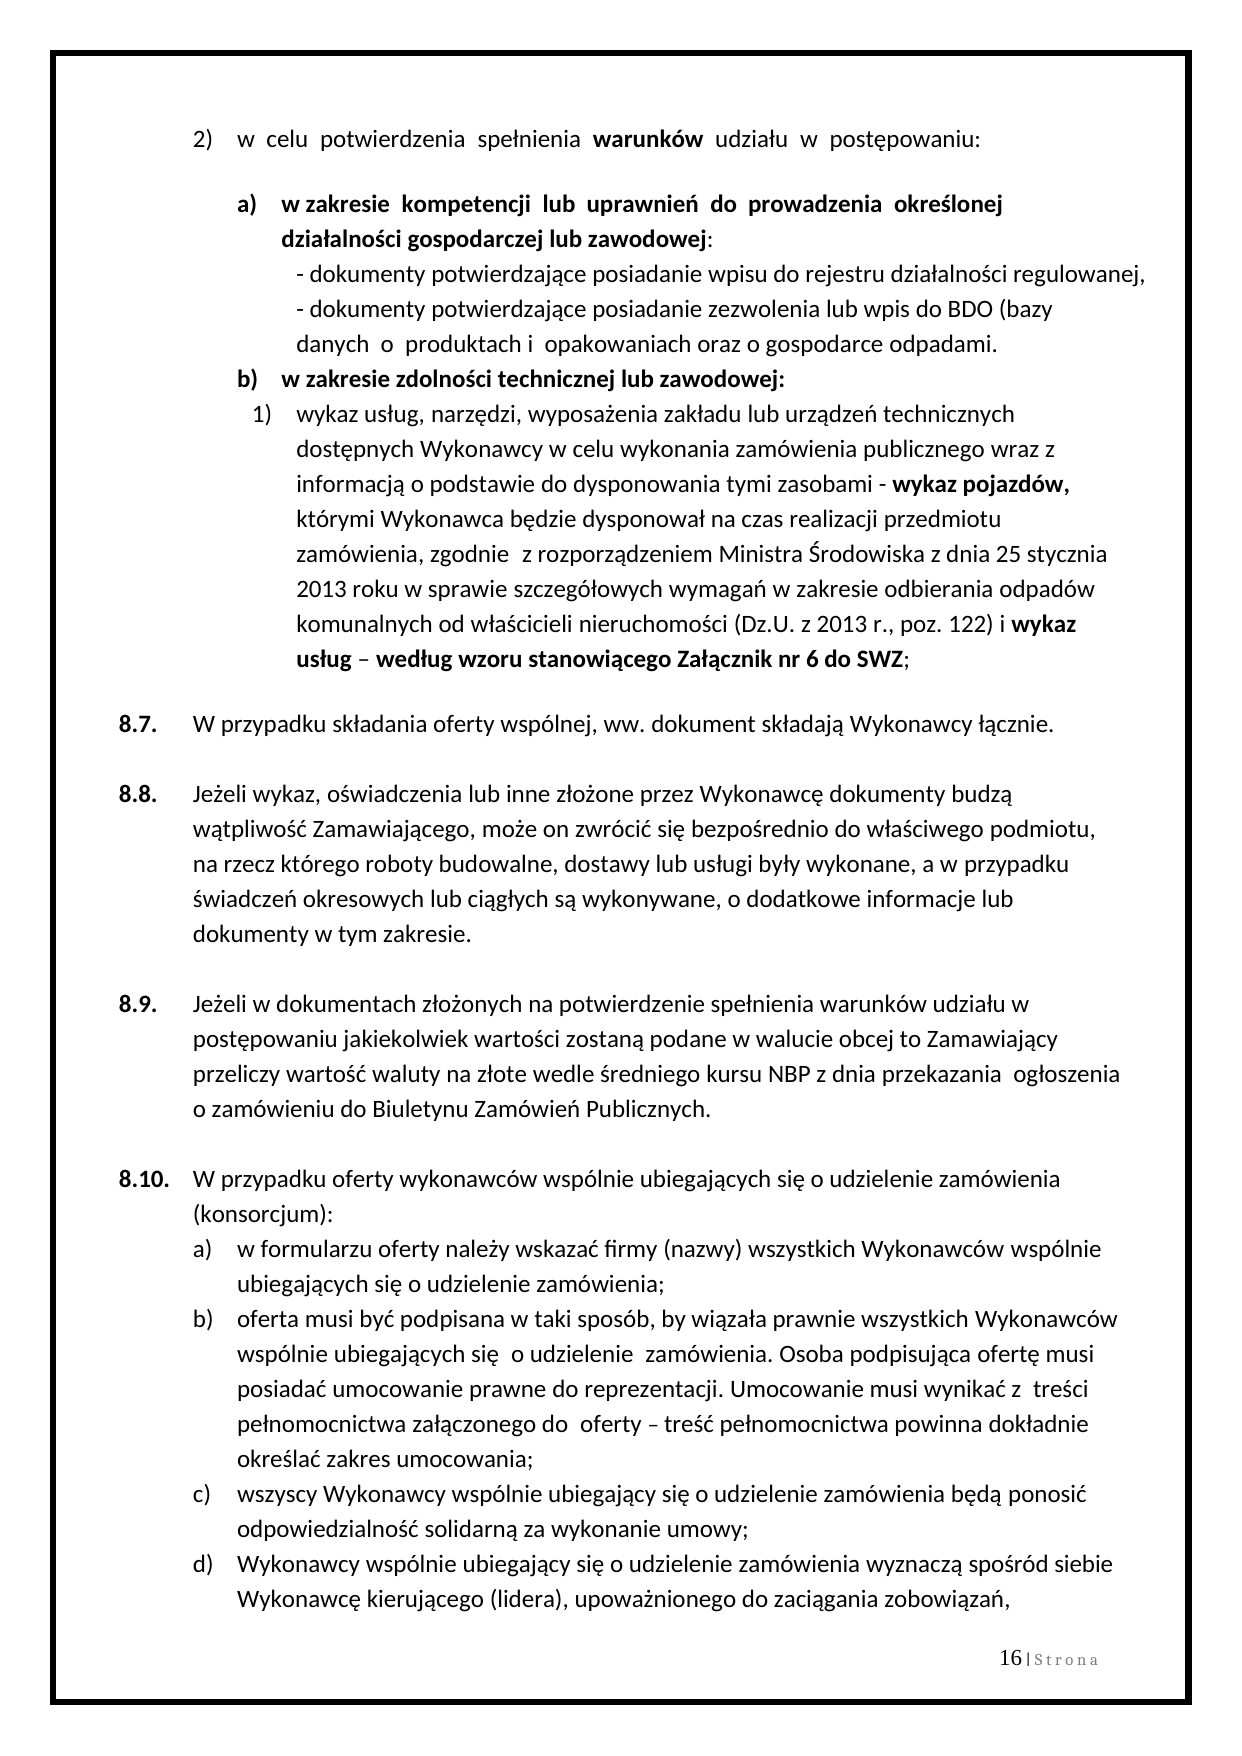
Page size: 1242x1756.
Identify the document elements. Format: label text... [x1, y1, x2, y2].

list W przypadku oferty wykonawców wspólnie ubiegających się o udzielenie zamówienia (konsorcjum): [119, 1163, 1123, 1229]
list Jeżeli w dokumentach złożonych na potwierdzenie spełnienia warunków udziału w postępowaniu jakiekolwiek wartości zostaną podane w walucie obcej to Zamawiający przeliczy wartość waluty na złote wedle średniego kursu NBP z dnia przekazania ogłoszenia o zamówieniu do Biuletynu Zamówień Publicznych. [119, 988, 1123, 1124]
list Jeżeli wykaz, oświadczenia lub inne złożone przez Wykonawcę dokumenty budzą wątpliwość Zamawiającego, może on zwrócić się bezpośrednio do właściwego podmiotu, na rzecz którego roboty budowalne, dostawy lub usługi były wykonane, a w przypadku świadczeń okresowych lub ciągłych są wykonywane, o dodatkowe informacje lub dokumenty w tym zakresie. [119, 778, 1123, 949]
list w celu potwierdzenia spełnienia warunków udziału w postępowaniu: [193, 123, 1169, 153]
list - dokumenty potwierdzające posiadanie wpisu do rejestru działalności regulowanej, [296, 258, 1169, 288]
list wykaz usług, narzędzi, wyposażenia zakładu lub urządzeń technicznych dostępnych Wykonawcy w celu wykonania zamówienia publicznego wraz z informacją o podstawie do dysponowania tymi zasobami - wykaz pojazdów, którymi Wykonawca będzie dysponował na czas realizacji przedmiotu zamówienia, zgodnie z rozporządzeniem Ministra Środowiska z dnia 25 stycznia 2013 roku w sprawie szczegółowych wymagań w zakresie odbierania odpadów komunalnych od właścicieli nieruchomości (Dz.U. z 2013 r., poz. 122) i wykaz usług – według wzoru stanowiącego Załącznik nr 6 do SWZ; [252, 398, 1123, 673]
list oferta musi być podpisana w taki sposób, by wiązała prawnie wszystkich Wykonawców wspólnie ubiegających się o udzielenie zamówienia. Osoba podpisująca ofertę musi posiadać umocowanie prawne do reprezentacji. Umocowanie musi wynikać z treści pełnomocnictwa załączonego do oferty – treść pełnomocnictwa powinna dokładnie określać zakres umocowania; [193, 1303, 1123, 1474]
subtitle w zakresie kompetencji lub uprawnień do prowadzenia określonej działalności gospodarczej lub zawodowej: [237, 188, 1123, 253]
list w formularzu oferty należy wskazać firmy (nazwy) wszystkich Wykonawców wspólnie ubiegających się o udzielenie zamówienia; [193, 1233, 1123, 1299]
subtitle w zakresie zdolności technicznej lub zawodowej: [237, 363, 1169, 393]
list - dokumenty potwierdzające posiadanie zezwolenia lub wpis do BDO (bazy danych o produktach i opakowaniach oraz o gospodarce odpadami. [296, 293, 1123, 358]
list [193, 1548, 1123, 1614]
list wszyscy Wykonawcy wspólnie ubiegający się o udzielenie zamówienia będą ponosić odpowiedzialność solidarną za wykonanie umowy; [193, 1478, 1123, 1544]
list W przypadku składania oferty wspólnej, ww. dokument składają Wykonawcy łącznie. [119, 708, 1169, 739]
